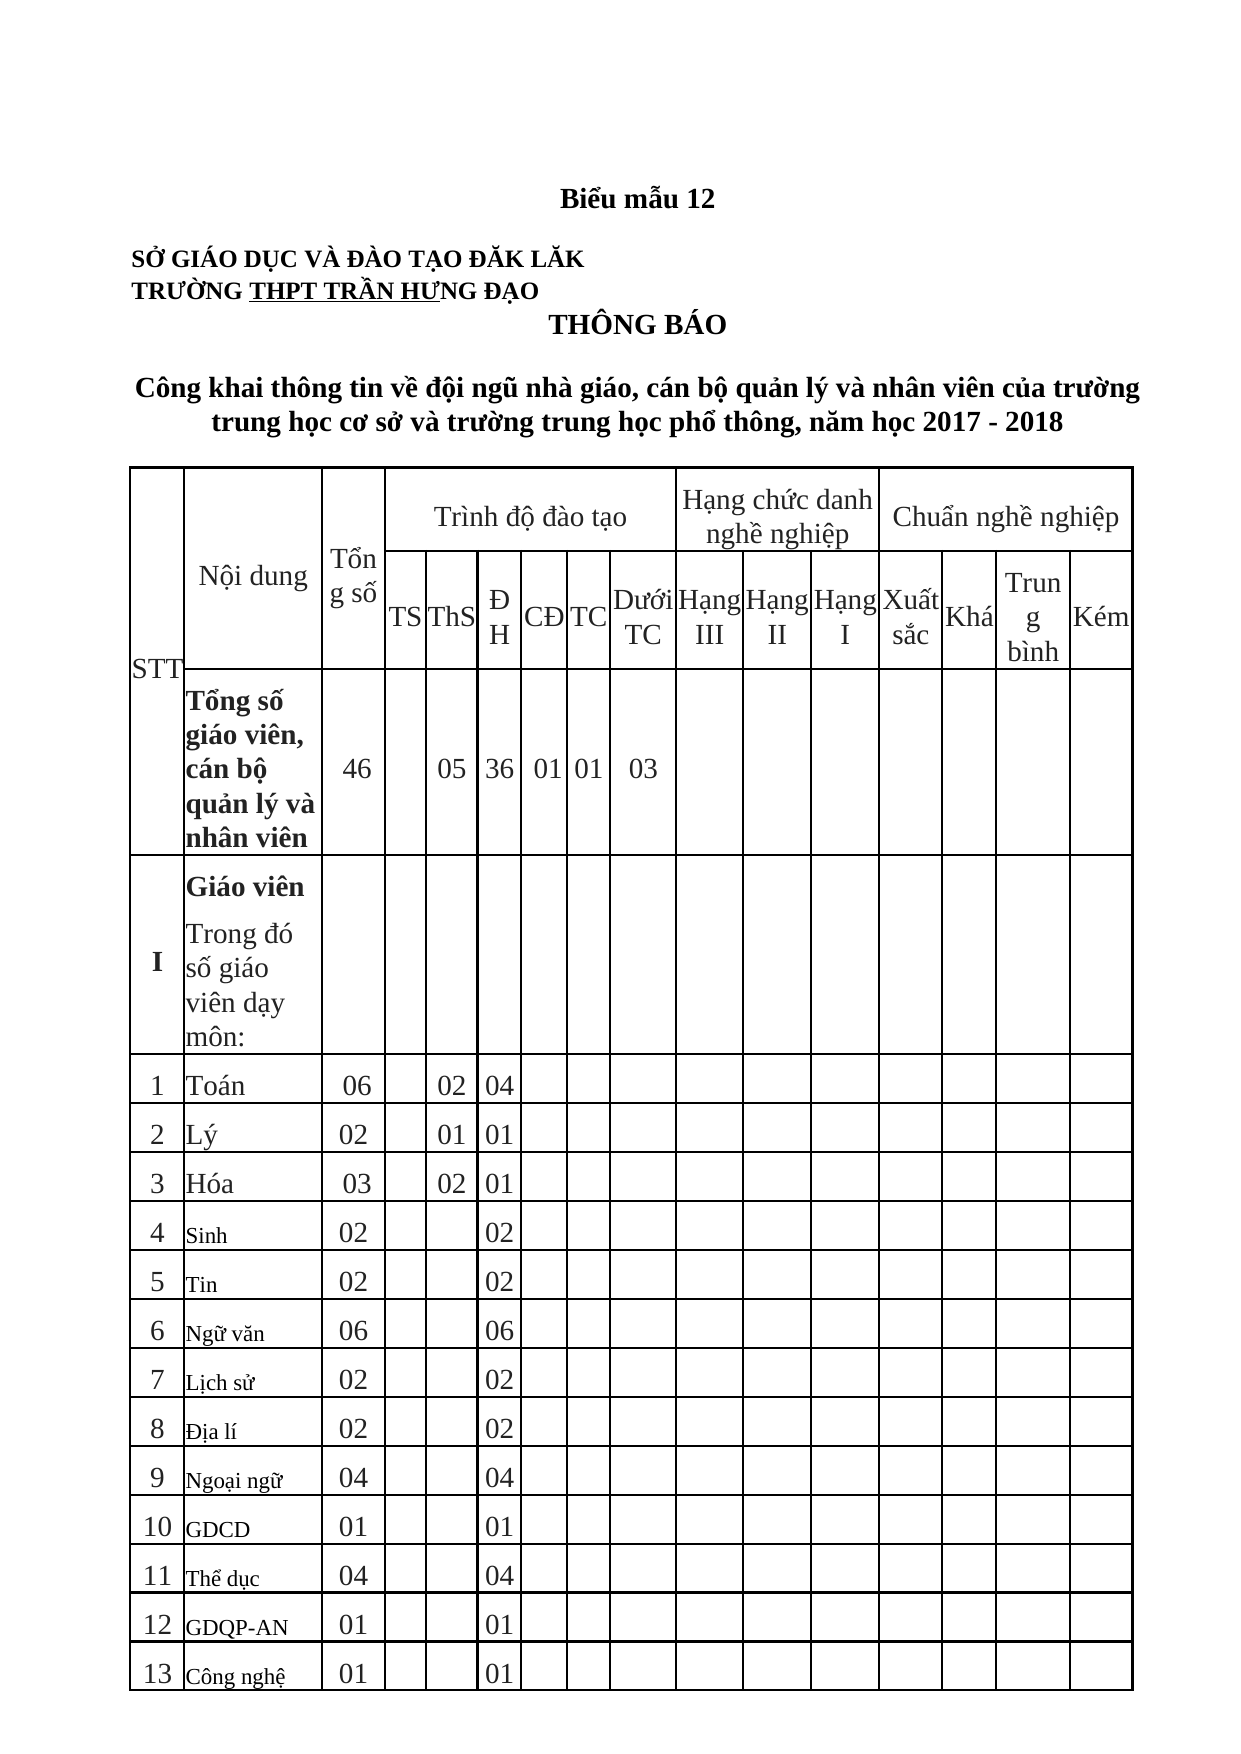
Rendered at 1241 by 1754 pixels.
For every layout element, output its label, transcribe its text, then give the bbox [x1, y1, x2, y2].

table_cell [880, 1202, 941, 1249]
table_cell [943, 856, 995, 1053]
table_header Hạng chức danh nghề nghiệp [677, 469, 878, 550]
table_cell [427, 1496, 476, 1542]
table_cell [522, 1153, 566, 1200]
table_cell [568, 856, 609, 1053]
table_cell 01 [479, 1104, 520, 1151]
table_cell [386, 1545, 425, 1591]
table_cell [880, 670, 941, 854]
table_cell 5 [131, 1251, 183, 1298]
table_cell TC [568, 552, 609, 667]
table_cell [611, 1104, 675, 1151]
table_cell 02 [323, 1349, 384, 1396]
table_cell [611, 1496, 675, 1542]
table_cell [744, 856, 810, 1053]
table_cell [744, 1300, 810, 1347]
table_cell 7 [131, 1349, 183, 1396]
table_cell [880, 1594, 941, 1640]
table_cell [522, 1349, 566, 1396]
table_cell [386, 670, 425, 854]
table_cell 02 [479, 1202, 520, 1249]
table_cell [522, 1202, 566, 1249]
table_header Chuẩn nghề nghiệp [880, 469, 1131, 550]
table_cell [427, 1251, 476, 1298]
table_cell [568, 1545, 609, 1591]
table_cell [943, 1496, 995, 1542]
table_cell [812, 1251, 878, 1298]
table_cell 03 [323, 1153, 384, 1200]
table_cell [997, 1594, 1069, 1640]
table_cell [880, 1398, 941, 1444]
table_cell [522, 1398, 566, 1444]
table_cell Hạng III [677, 552, 742, 667]
table_cell [997, 1300, 1069, 1347]
table_cell 03 [611, 670, 675, 854]
table_cell [1071, 1496, 1131, 1542]
table_cell [880, 1447, 941, 1493]
text THÔNG BÁO [131, 307, 1144, 341]
table_cell 02 [479, 1398, 520, 1444]
table_cell [611, 1251, 675, 1298]
table_cell [522, 1251, 566, 1298]
table_cell 02 [323, 1104, 384, 1151]
table_cell [677, 1398, 742, 1444]
table_cell [611, 1398, 675, 1444]
table_cell [677, 1447, 742, 1493]
table_cell 01 [479, 1643, 520, 1689]
table_cell [812, 670, 878, 854]
table_cell [744, 670, 810, 854]
table_header Nội dung [185, 469, 321, 667]
table_cell [943, 1153, 995, 1200]
table_cell [323, 856, 384, 1053]
table_cell [427, 1300, 476, 1347]
table_cell [677, 856, 742, 1053]
table_cell [997, 1545, 1069, 1591]
table_cell Công nghệ [185, 1643, 321, 1689]
table_cell [880, 1643, 941, 1689]
table_cell [386, 1300, 425, 1347]
table_cell Lịch sử [185, 1349, 321, 1396]
table_cell [386, 1104, 425, 1151]
table_cell [568, 1104, 609, 1151]
table_cell [812, 1447, 878, 1493]
table_cell Tin [185, 1251, 321, 1298]
table_cell [522, 1447, 566, 1493]
table_cell 04 [323, 1447, 384, 1493]
table_cell [880, 1251, 941, 1298]
table_cell [880, 1349, 941, 1396]
text SỞ GIÁO DỤC VÀ ĐÀO TẠO ĐĂK LĂK [131, 244, 1144, 273]
table_cell [744, 1594, 810, 1640]
table_cell [427, 1349, 476, 1396]
table_cell [568, 1055, 609, 1102]
table_cell [943, 670, 995, 854]
table_cell [611, 1447, 675, 1493]
table_cell [997, 1643, 1069, 1689]
table_cell [522, 1496, 566, 1542]
table_cell [744, 1202, 810, 1249]
table_cell [943, 1643, 995, 1689]
table_cell [611, 1202, 675, 1249]
table_cell 2 [131, 1104, 183, 1151]
table_cell [522, 1300, 566, 1347]
table_cell [386, 1055, 425, 1102]
table_cell [427, 856, 476, 1053]
table_cell [1071, 1300, 1131, 1347]
table_cell [943, 1055, 995, 1102]
table_cell 06 [323, 1055, 384, 1102]
table_cell [880, 1055, 941, 1102]
table_cell [386, 1202, 425, 1249]
table_cell [812, 1398, 878, 1444]
table_cell Dưới TC [611, 552, 675, 667]
table_cell 04 [323, 1545, 384, 1591]
table_cell [943, 1300, 995, 1347]
table_cell Khá [943, 552, 995, 667]
table_cell [812, 1153, 878, 1200]
table_cell Sinh [185, 1202, 321, 1249]
table_cell 02 [323, 1251, 384, 1298]
table_cell 01 [323, 1643, 384, 1689]
table_cell [427, 1545, 476, 1591]
table_cell [611, 1594, 675, 1640]
table_cell 04 [479, 1545, 520, 1591]
table_cell [427, 1202, 476, 1249]
text Công khai thông tin về đội ngũ nhà giáo, cán bộ quản lý và nhân viên của trường trung học cơ sở và trường trung học phổ thông, năm học 2017 - 2018 [131, 370, 1144, 437]
text Biểu mẫu 12 [131, 182, 1144, 215]
table_cell [611, 1545, 675, 1591]
table_cell [522, 1643, 566, 1689]
table_cell [943, 1104, 995, 1151]
table_cell [744, 1251, 810, 1298]
table_cell [611, 1153, 675, 1200]
table_header Trình độ đào tạo [386, 469, 675, 550]
table_cell [677, 1153, 742, 1200]
table_cell 6 [131, 1300, 183, 1347]
table_cell [880, 1104, 941, 1151]
table_cell 02 [479, 1349, 520, 1396]
table_cell TS [386, 552, 425, 667]
table_cell [744, 1153, 810, 1200]
table_cell [1071, 670, 1131, 854]
table_cell [812, 1545, 878, 1591]
table_cell [880, 856, 941, 1053]
table_cell [880, 1153, 941, 1200]
table_cell [677, 1496, 742, 1542]
table_cell [943, 1251, 995, 1298]
table_cell [1071, 1153, 1131, 1200]
table_cell [677, 1349, 742, 1396]
table_cell 4 [131, 1202, 183, 1249]
table_cell [568, 1643, 609, 1689]
table_cell [812, 1055, 878, 1102]
table_cell 01 [479, 1594, 520, 1640]
table_cell 01 [323, 1594, 384, 1640]
table_cell 06 [479, 1300, 520, 1347]
table_cell [997, 1447, 1069, 1493]
table_cell Hạng I [812, 552, 878, 667]
table_cell GDQP-AN [185, 1594, 321, 1640]
table_cell [1071, 1251, 1131, 1298]
table_cell [744, 1643, 810, 1689]
table_cell CĐ [522, 552, 566, 667]
table_cell [744, 1055, 810, 1102]
table_cell 1 [131, 1055, 183, 1102]
table_cell [997, 1153, 1069, 1200]
table_cell [812, 1594, 878, 1640]
table_cell 10 [131, 1496, 183, 1542]
table_cell Giáo viên Trong đó số giáo viên dạy môn: [185, 856, 321, 1053]
table_cell [677, 1643, 742, 1689]
table_cell 02 [479, 1251, 520, 1298]
table_cell [386, 1153, 425, 1200]
table_cell Hạng II [744, 552, 810, 667]
table_cell [611, 1643, 675, 1689]
table_cell 05 [427, 670, 476, 854]
table_cell [812, 856, 878, 1053]
table_cell [677, 1594, 742, 1640]
table_cell [812, 1643, 878, 1689]
table_cell 9 [131, 1447, 183, 1493]
table_cell [744, 1349, 810, 1396]
table_cell I [131, 856, 183, 1053]
table_header Tổng số [323, 469, 384, 667]
table_cell 11 [131, 1545, 183, 1591]
table_cell Kém [1071, 552, 1131, 667]
table_cell [386, 1447, 425, 1493]
table_cell [611, 1349, 675, 1396]
table_cell [997, 1104, 1069, 1151]
table_cell 01 [568, 670, 609, 854]
table_cell 04 [479, 1447, 520, 1493]
table_cell [568, 1594, 609, 1640]
table_cell [1071, 1202, 1131, 1249]
table_cell [386, 1643, 425, 1689]
table_cell [568, 1202, 609, 1249]
table_cell [568, 1447, 609, 1493]
table_cell [744, 1496, 810, 1542]
table_cell Hóa [185, 1153, 321, 1200]
table_cell 3 [131, 1153, 183, 1200]
table_cell [812, 1300, 878, 1347]
table_cell [677, 670, 742, 854]
table_cell [677, 1251, 742, 1298]
table_cell 01 [522, 670, 566, 854]
table_cell [1071, 1349, 1131, 1396]
table_cell 01 [427, 1104, 476, 1151]
table_cell [611, 1300, 675, 1347]
table_cell [677, 1104, 742, 1151]
table_cell [943, 1398, 995, 1444]
table_cell [427, 1398, 476, 1444]
table_cell [997, 1398, 1069, 1444]
table_cell 02 [323, 1202, 384, 1249]
table_cell [997, 1251, 1069, 1298]
table_cell [997, 1349, 1069, 1396]
table_cell [568, 1300, 609, 1347]
table_cell Xuất sắc [880, 552, 941, 667]
table_cell [677, 1545, 742, 1591]
table_cell 02 [427, 1153, 476, 1200]
table_cell [677, 1202, 742, 1249]
table_cell [812, 1496, 878, 1542]
table_cell [744, 1104, 810, 1151]
table_cell ThS [427, 552, 476, 667]
table_cell [479, 856, 520, 1053]
table_cell 02 [323, 1398, 384, 1444]
table_cell [1071, 1594, 1131, 1640]
table_cell [427, 1643, 476, 1689]
table_cell Lý [185, 1104, 321, 1151]
table_cell [522, 1545, 566, 1591]
table_cell [943, 1545, 995, 1591]
table_cell [522, 1594, 566, 1640]
table_cell [427, 1447, 476, 1493]
table_cell 01 [479, 1153, 520, 1200]
table_cell [943, 1202, 995, 1249]
table_cell Trung bình [997, 552, 1069, 667]
table_cell [880, 1496, 941, 1542]
table_cell [880, 1545, 941, 1591]
table_cell [611, 856, 675, 1053]
table_cell 01 [323, 1496, 384, 1542]
table_cell [522, 1104, 566, 1151]
table_cell 04 [479, 1055, 520, 1102]
table_cell [1071, 1104, 1131, 1151]
table_cell [812, 1104, 878, 1151]
table_cell [386, 1349, 425, 1396]
text TRƯỜNG THPT TRẦN HƯNG ĐẠO [131, 276, 1144, 305]
table_cell [1071, 1643, 1131, 1689]
table_cell [943, 1349, 995, 1396]
table_cell [744, 1447, 810, 1493]
table_cell [677, 1300, 742, 1347]
table_cell [568, 1496, 609, 1542]
table_cell Toán [185, 1055, 321, 1102]
table_cell [427, 1594, 476, 1640]
table_cell [1071, 1398, 1131, 1444]
table_cell [997, 1496, 1069, 1542]
table_cell [568, 1398, 609, 1444]
table_cell 36 [479, 670, 520, 854]
table_cell [611, 1055, 675, 1102]
table_cell [386, 1398, 425, 1444]
table_cell Tổng số giáo viên, cán bộ quản lý và nhân viên [185, 670, 321, 854]
table_cell 13 [131, 1643, 183, 1689]
table_cell 02 [427, 1055, 476, 1102]
table_cell ĐH [479, 552, 520, 667]
table_cell [568, 1153, 609, 1200]
table_cell [997, 856, 1069, 1053]
table_cell 46 [323, 670, 384, 854]
table_cell [812, 1202, 878, 1249]
table_cell [1071, 1545, 1131, 1591]
table_cell [386, 1251, 425, 1298]
table_cell Ngoại ngữ [185, 1447, 321, 1493]
table_cell [386, 1594, 425, 1640]
table_cell [1071, 1447, 1131, 1493]
table_cell [386, 1496, 425, 1542]
table_cell [744, 1545, 810, 1591]
table_cell [744, 1398, 810, 1444]
table_cell [522, 1055, 566, 1102]
table_cell 06 [323, 1300, 384, 1347]
table_cell [677, 1055, 742, 1102]
table_cell [880, 1300, 941, 1347]
table_cell 12 [131, 1594, 183, 1640]
table_cell Địa lí [185, 1398, 321, 1444]
table_cell Thể dục [185, 1545, 321, 1591]
table_cell Ngữ văn [185, 1300, 321, 1347]
table_cell [997, 670, 1069, 854]
table_cell [568, 1349, 609, 1396]
table_cell [997, 1202, 1069, 1249]
table_cell [812, 1349, 878, 1396]
table_cell [943, 1447, 995, 1493]
table_cell [997, 1055, 1069, 1102]
table_cell 01 [479, 1496, 520, 1542]
table_cell [386, 856, 425, 1053]
table_cell [1071, 856, 1131, 1053]
table_cell [522, 856, 566, 1053]
table_cell 8 [131, 1398, 183, 1444]
table_cell GDCD [185, 1496, 321, 1542]
table_header STT [131, 469, 183, 854]
table_cell [1071, 1055, 1131, 1102]
table_cell [568, 1251, 609, 1298]
table_cell [943, 1594, 995, 1640]
